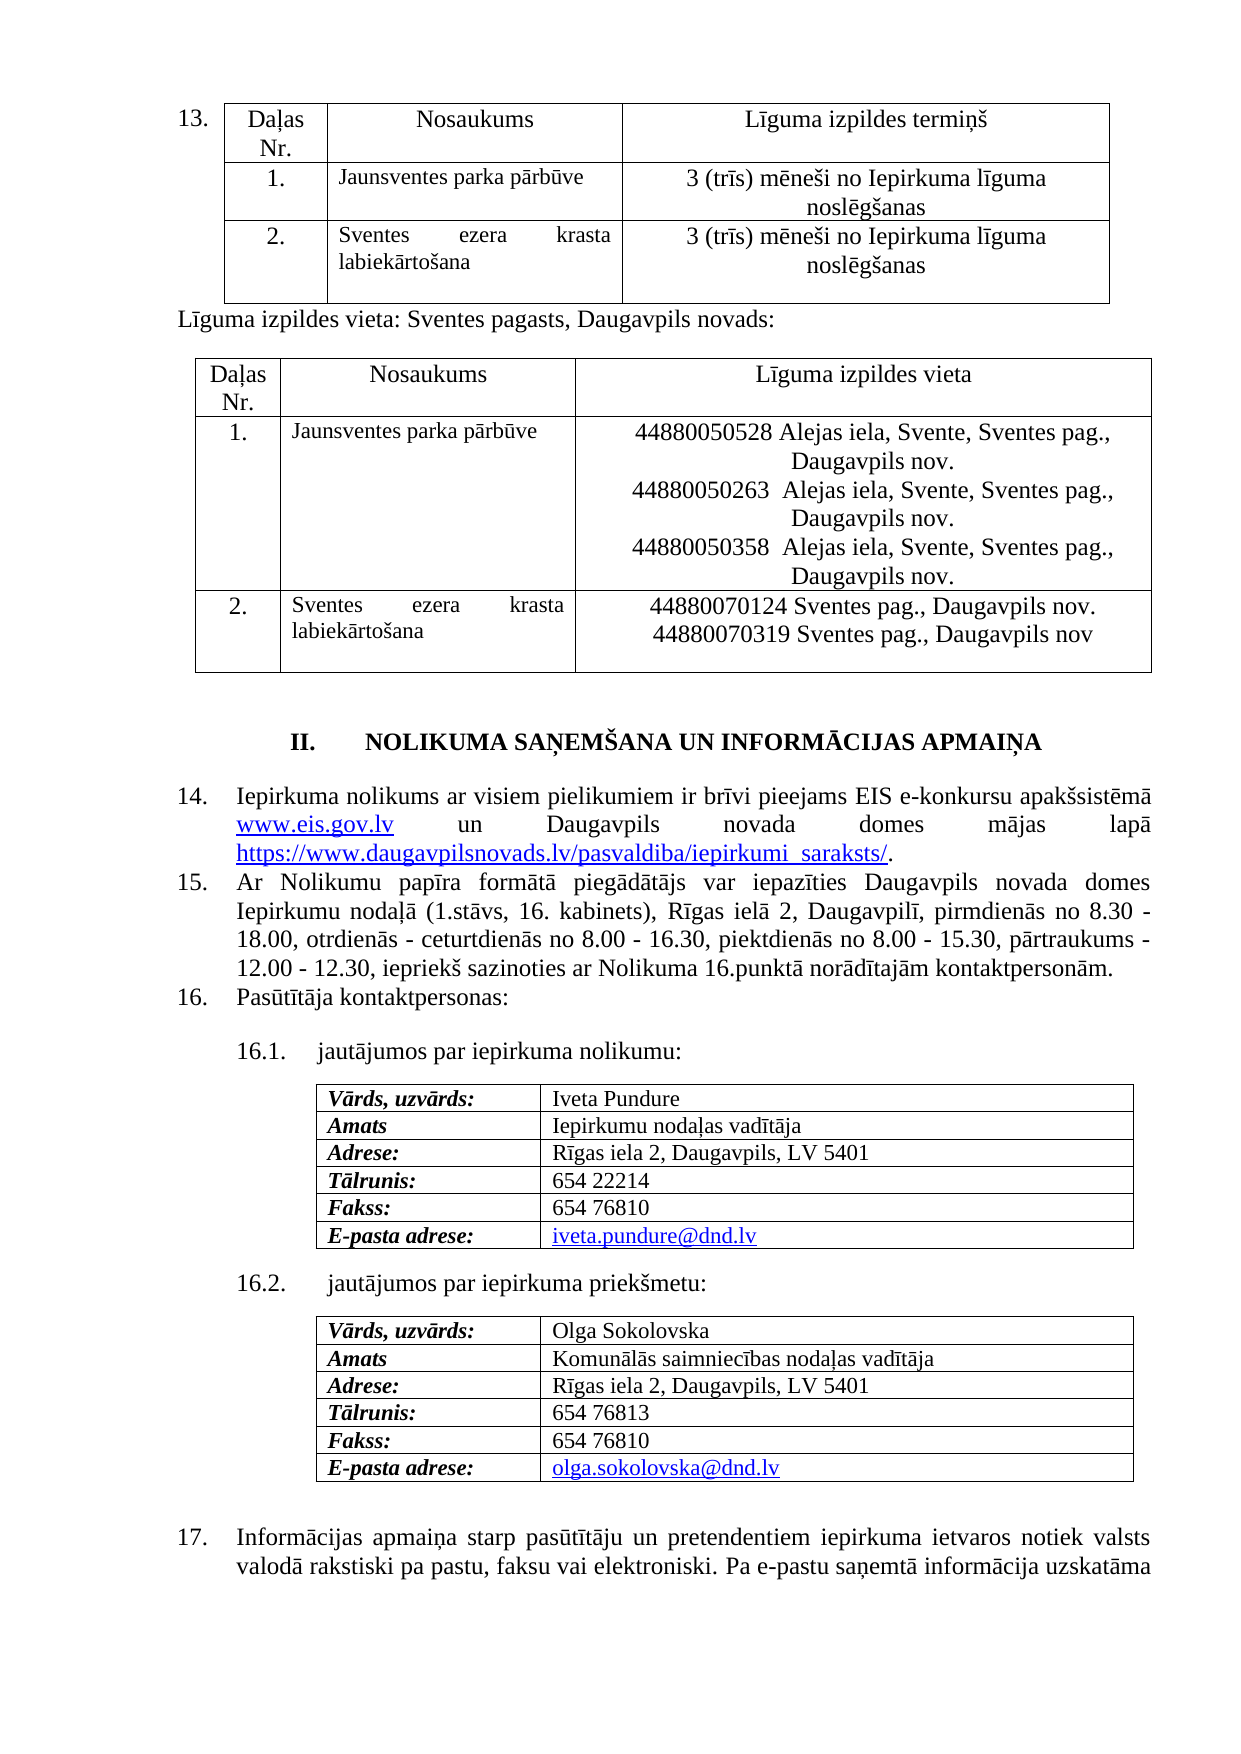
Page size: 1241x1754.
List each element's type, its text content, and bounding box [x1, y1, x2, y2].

table_cell Amats [317, 1112, 540, 1138]
table_cell Komunālās saimniecības nodaļas vadītāja [541, 1345, 1133, 1371]
table_cell 654 76810 [541, 1427, 1133, 1453]
table_header Vārds, uzvārds: [317, 1085, 540, 1111]
table_cell 3 (trīs) mēneši no Iepirkuma līguma noslēgšanas [623, 163, 1109, 220]
table_header Daļas Nr. [196, 359, 280, 416]
table_cell Iepirkumu nodaļas vadītāja [541, 1112, 1133, 1138]
table_cell Sventes ezera krasta labiekārtošana [328, 221, 622, 303]
table_cell Fakss: [317, 1194, 540, 1221]
table_header Daļas Nr. [225, 104, 327, 162]
table_cell 2. [196, 591, 280, 672]
table_cell Tālrunis: [317, 1399, 540, 1426]
table_cell 654 22214 [541, 1167, 1133, 1193]
table_cell 1. [225, 163, 327, 220]
table_cell 44880070124 Sventes pag., Daugavpils nov. 44880070319 Sventes pag., Daugavpils nov [576, 591, 1151, 672]
table_header Nosaukums [328, 104, 622, 162]
table_cell E-pasta adrese: [317, 1454, 540, 1481]
table_cell Jaunsventes parka pārbūve [328, 163, 622, 220]
table_cell 654 76810 [541, 1194, 1133, 1221]
table_header Vārds, uzvārds: [317, 1317, 540, 1343]
table_header Nosaukums [281, 359, 575, 416]
table_cell 44880050528 Alejas iela, Svente, Sventes pag., Daugavpils nov. 44880050263 Alejas iela, Svente, Sventes pag., Daugavpils nov. 44880050358 Alejas iela, Svente, Sventes pag., Daugavpils nov. [576, 417, 1151, 590]
table_header Līguma izpildes vieta [576, 359, 1151, 416]
table_cell Adrese: [317, 1372, 540, 1398]
table_header Olga Sokolovska [541, 1317, 1133, 1343]
table_cell olga.sokolovska@dnd.lv [541, 1454, 1133, 1481]
table_cell Rīgas iela 2, Daugavpils, LV 5401 [541, 1372, 1133, 1398]
table_cell Adrese: [317, 1140, 540, 1166]
table_cell E-pasta adrese: [317, 1222, 540, 1248]
table_cell Amats [317, 1345, 540, 1371]
table_cell Jaunsventes parka pārbūve [281, 417, 575, 590]
list Pasūtītāja kontaktpersonas: [177, 982, 1152, 1011]
table_cell 3 (trīs) mēneši no Iepirkuma līguma noslēgšanas [623, 221, 1109, 303]
list jautājumos par iepirkuma priekšmetu: [236, 1268, 1152, 1297]
list Iepirkuma nolikums ar visiem pielikumiem ir brīvi pieejams EIS e-konkursu apakšsistēmā www.eis.gov.lv un Daugavpils novada domes mājas lapā https://www.daugavpilsnovads.lv/pasvaldiba/iepirkumi_saraksts/. [177, 781, 1152, 867]
table_cell 654 76813 [541, 1399, 1133, 1426]
table_cell Sventes ezera krasta labiekārtošana [281, 591, 575, 672]
table_header Līguma izpildes termiņš [623, 104, 1109, 162]
table_cell 2. [225, 221, 327, 303]
table_header Iveta Pundure [541, 1085, 1133, 1111]
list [177, 1522, 1152, 1579]
table_cell iveta.pundure@dnd.lv [541, 1222, 1133, 1248]
list 16.1. jautājumos par iepirkuma nolikumu: [236, 1036, 1152, 1064]
table_cell Fakss: [317, 1427, 540, 1453]
list Ar Nolikumu papīra formātā piegādātājs var iepazīties Daugavpils novada domes Iepirkumu nodaļā (1.stāvs, 16. kabinets), Rīgas ielā 2, Daugavpilī, pirmdienās no 8.30 - 18.00, otrdienās - ceturtdienās no 8.00 - 16.30, piektdienās no 8.00 - 15.30, pārtraukums - 12.00 - 12.30, iepriekš sazinoties ar Nolikuma 16.punktā norādītajām kontaktpersonām. [177, 867, 1152, 982]
table_cell 1. [196, 417, 280, 590]
list Līguma izpildes vieta: Sventes pagasts, Daugavpils novads: [177, 103, 1152, 333]
table_cell Tālrunis: [317, 1167, 540, 1193]
table_cell Rīgas iela 2, Daugavpils, LV 5401 [541, 1140, 1133, 1166]
list NOLIKUMA SAŅEMŠANA UN INFORMĀCIJAS APMAIŅA [290, 727, 1152, 756]
